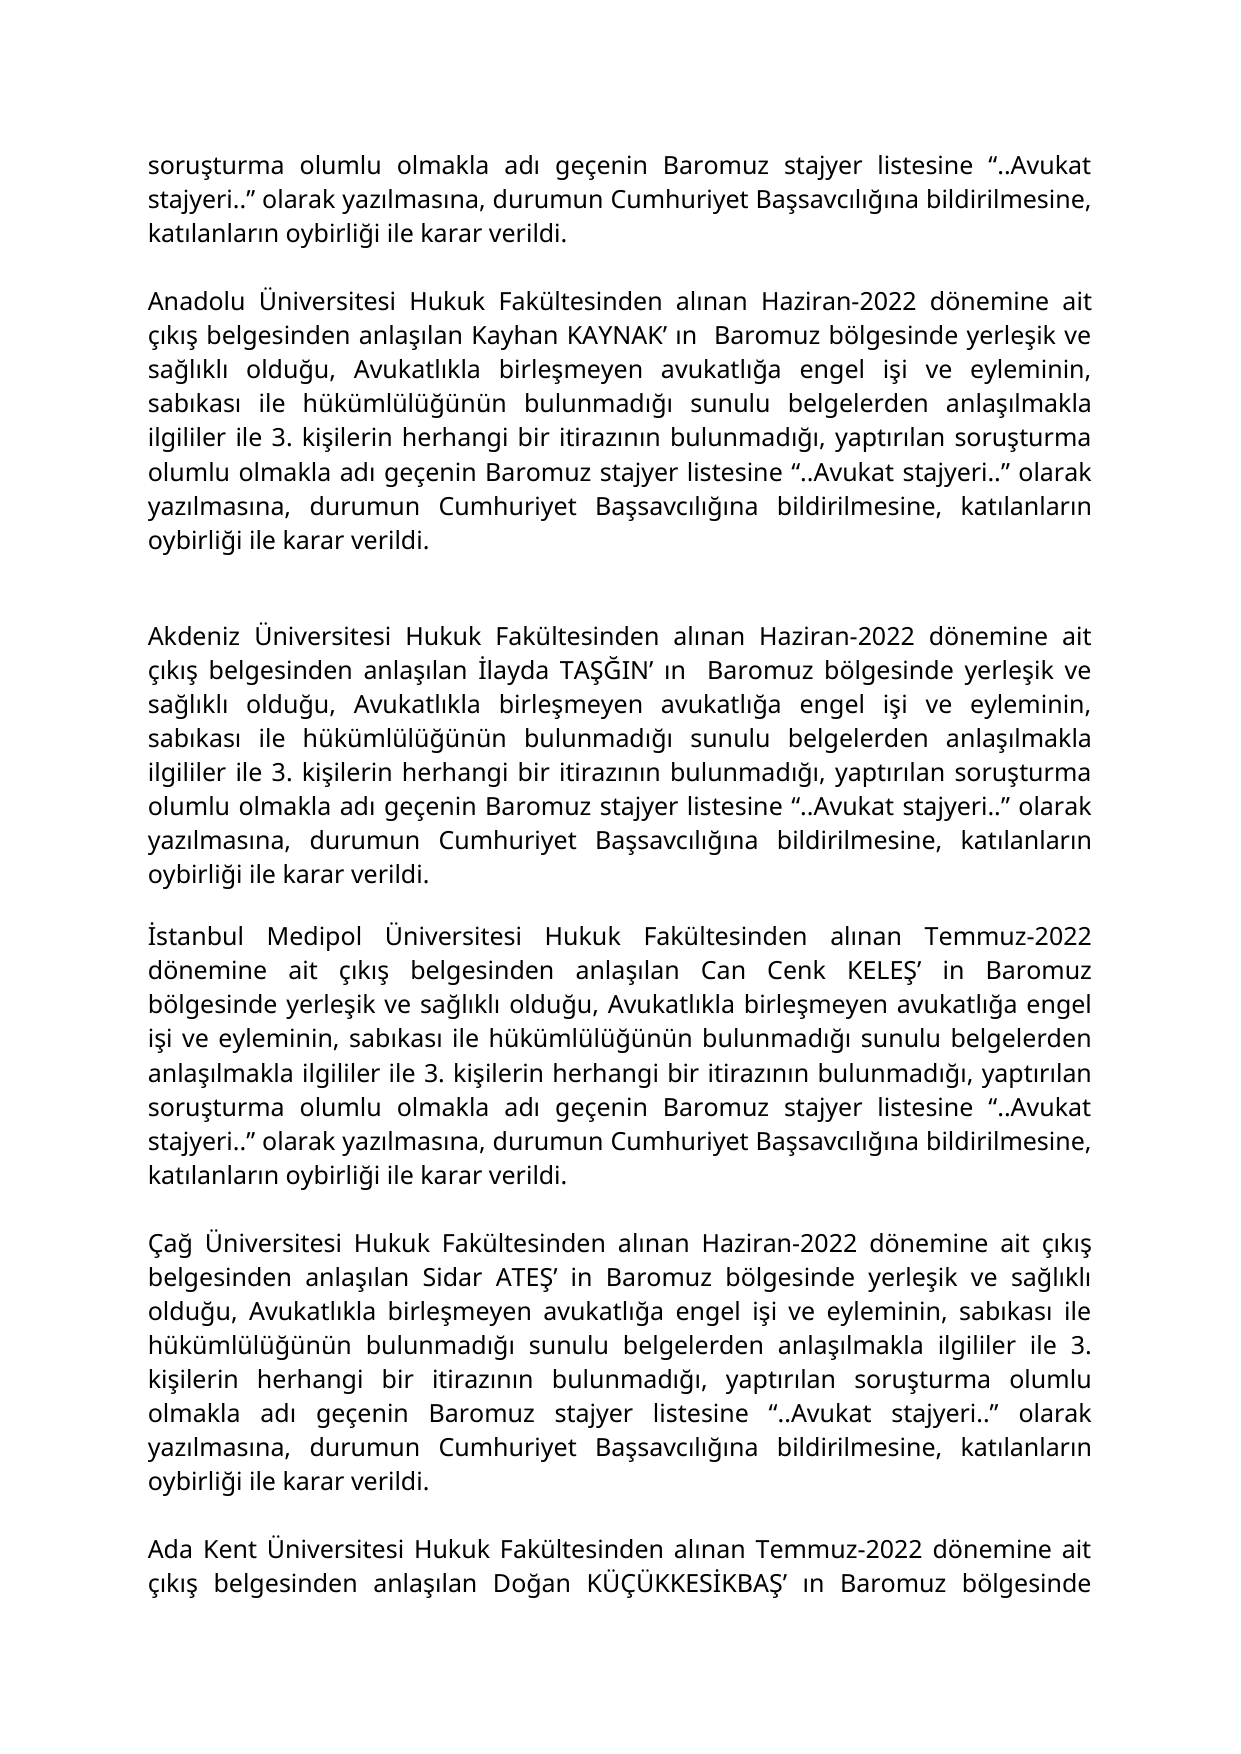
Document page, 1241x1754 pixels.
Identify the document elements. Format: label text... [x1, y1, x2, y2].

text Çağ Üniversitesi Hukuk Fakültesinden alınan Haziran-2022 dönemine ait çıkış belgesinden anlaşılan Sidar ATEŞ’ in Baromuz bölgesinde yerleşik ve sağlıklı olduğu, Avukatlıkla birleşmeyen avukatlığa engel işi ve eyleminin, sabıkası ile hükümlülüğünün bulunmadığı sunulu belgelerden anlaşılmakla ilgililer ile 3. kişilerin herhangi bir itirazının bulunmadığı, yaptırılan soruşturma olumlu olmakla adı geçenin Baromuz stajyer listesine “..Avukat stajyeri..” olarak yazılmasına, durumun Cumhuriyet Başsavcılığına bildirilmesine, katılanların oybirliği ile karar verildi. [148, 1226, 1093, 1498]
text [148, 148, 1093, 250]
text Akdeniz Üniversitesi Hukuk Fakültesinden alınan Haziran-2022 dönemine ait çıkış belgesinden anlaşılan İlayda TAŞĞIN’ ın Baromuz bölgesinde yerleşik ve sağlıklı olduğu, Avukatlıkla birleşmeyen avukatlığa engel işi ve eyleminin, sabıkası ile hükümlülüğünün bulunmadığı sunulu belgelerden anlaşılmakla ilgililer ile 3. kişilerin herhangi bir itirazının bulunmadığı, yaptırılan soruşturma olumlu olmakla adı geçenin Baromuz stajyer listesine “..Avukat stajyeri..” olarak yazılmasına, durumun Cumhuriyet Başsavcılığına bildirilmesine, katılanların oybirliği ile karar verildi. [148, 618, 1093, 891]
text Anadolu Üniversitesi Hukuk Fakültesinden alınan Haziran-2022 dönemine ait çıkış belgesinden anlaşılan Kayhan KAYNAK’ ın Baromuz bölgesinde yerleşik ve sağlıklı olduğu, Avukatlıkla birleşmeyen avukatlığa engel işi ve eyleminin, sabıkası ile hükümlülüğünün bulunmadığı sunulu belgelerden anlaşılmakla ilgililer ile 3. kişilerin herhangi bir itirazının bulunmadığı, yaptırılan soruşturma olumlu olmakla adı geçenin Baromuz stajyer listesine “..Avukat stajyeri..” olarak yazılmasına, durumun Cumhuriyet Başsavcılığına bildirilmesine, katılanların oybirliği ile karar verildi. [148, 284, 1093, 556]
text İstanbul Medipol Üniversitesi Hukuk Fakültesinden alınan Temmuz-2022 dönemine ait çıkış belgesinden anlaşılan Can Cenk KELEŞ’ in Baromuz bölgesinde yerleşik ve sağlıklı olduğu, Avukatlıkla birleşmeyen avukatlığa engel işi ve eyleminin, sabıkası ile hükümlülüğünün bulunmadığı sunulu belgelerden anlaşılmakla ilgililer ile 3. kişilerin herhangi bir itirazının bulunmadığı, yaptırılan soruşturma olumlu olmakla adı geçenin Baromuz stajyer listesine “..Avukat stajyeri..” olarak yazılmasına, durumun Cumhuriyet Başsavcılığına bildirilmesine, katılanların oybirliği ile karar verildi. [148, 919, 1093, 1191]
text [148, 1532, 1093, 1600]
